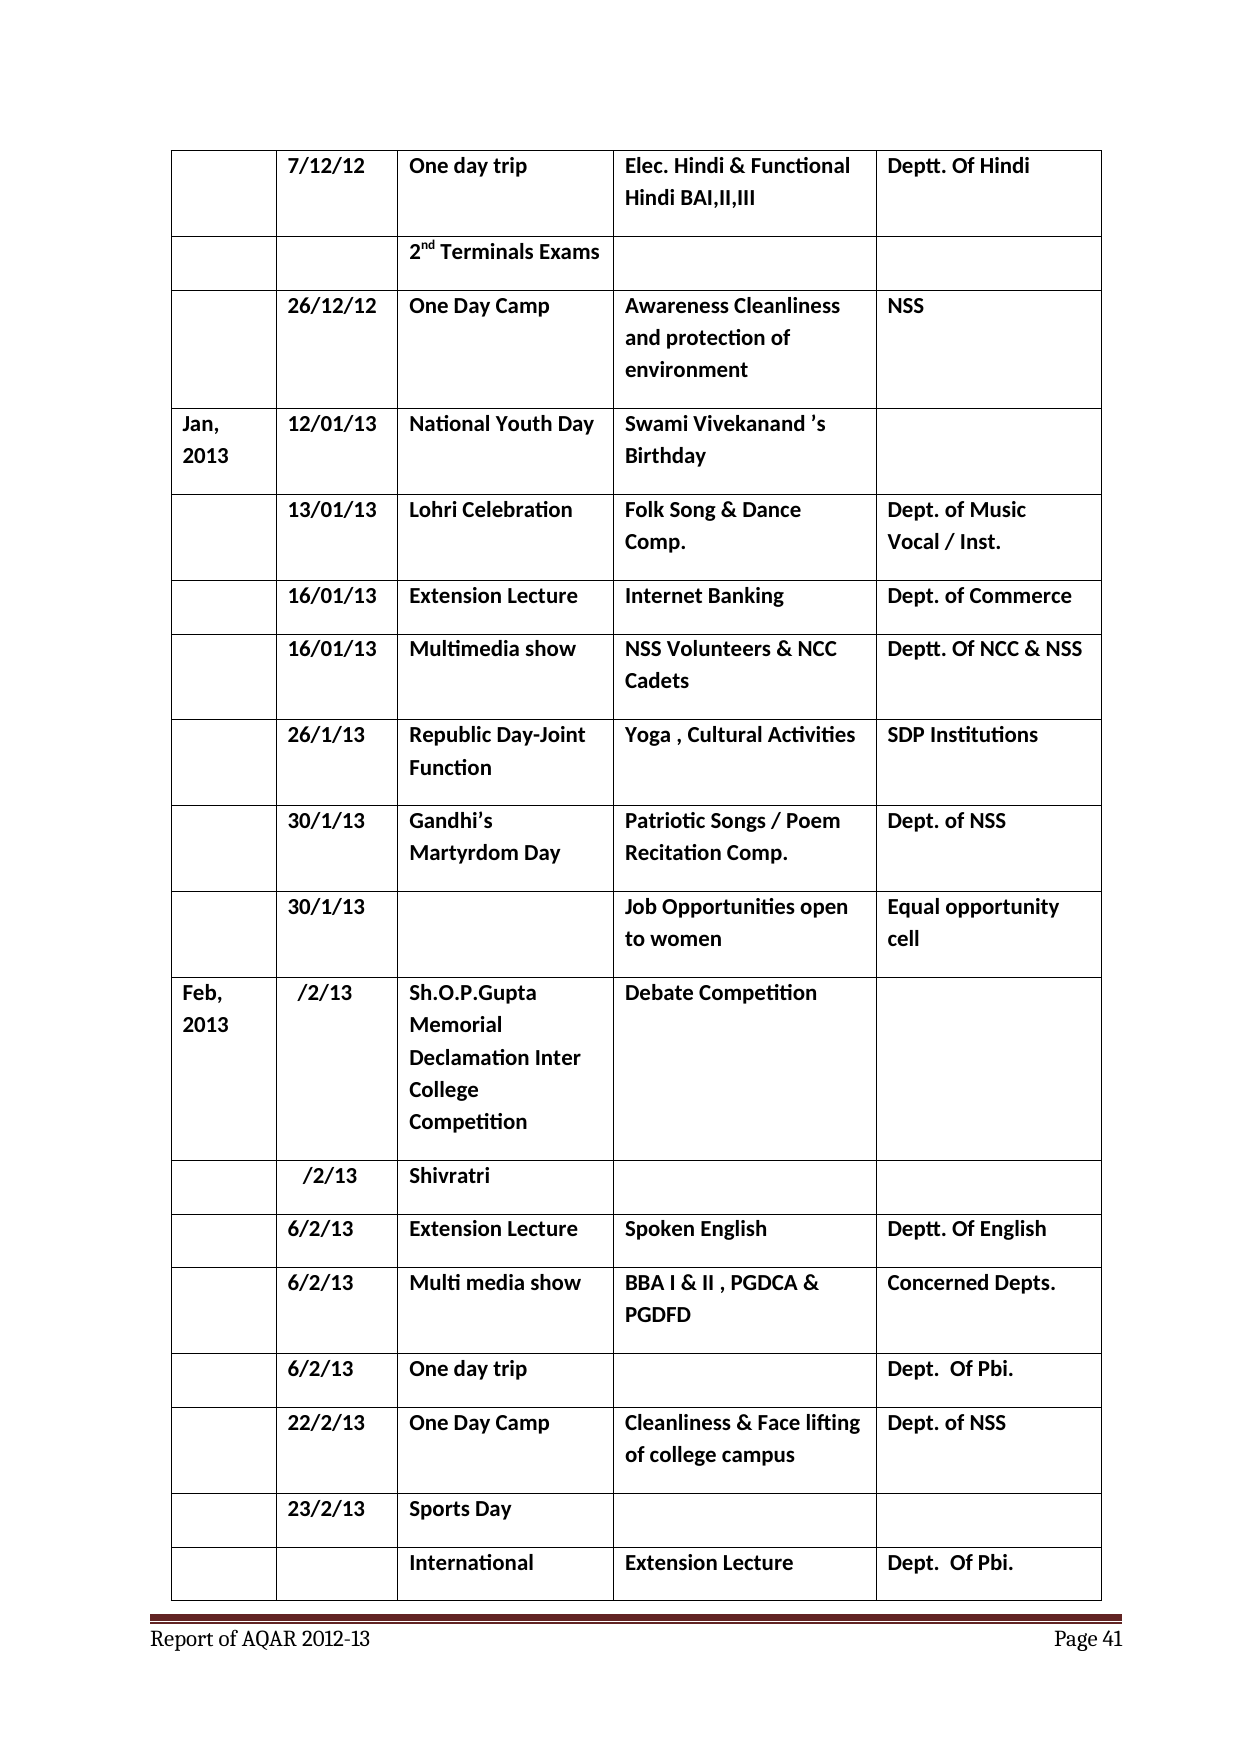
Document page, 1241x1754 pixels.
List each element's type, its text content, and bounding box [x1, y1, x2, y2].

table_cell One Day Camp [398, 291, 613, 408]
table_cell /2/13 [277, 978, 397, 1160]
table_cell SDP Institutions [877, 720, 1101, 805]
table_cell 7/12/12 [277, 151, 397, 236]
table_cell [877, 237, 1101, 290]
table_cell Spoken English [614, 1215, 876, 1267]
table_cell Jan, 2013 [172, 409, 276, 494]
table_cell 6/2/13 [277, 1354, 397, 1407]
table_cell [614, 1161, 876, 1213]
table_cell Dept. Of Pbi. [877, 1354, 1101, 1407]
table_cell [172, 1354, 276, 1407]
table_cell BBA I & II , PGDCA & PGDFD [614, 1268, 876, 1353]
table_cell One Day Camp [398, 1408, 613, 1493]
table_cell [614, 1354, 876, 1407]
table_cell Dept. of NSS [877, 1408, 1101, 1493]
table_cell 2nd Terminals Exams [398, 237, 613, 290]
table_cell 6/2/13 [277, 1268, 397, 1353]
table_cell [172, 151, 276, 236]
table_cell 13/01/13 [277, 495, 397, 580]
table_cell 23/2/13 [277, 1494, 397, 1547]
table_cell /2/13 [277, 1161, 397, 1213]
table_cell [172, 581, 276, 633]
table_cell National Youth Day [398, 409, 613, 494]
table_cell [172, 1161, 276, 1213]
table_cell One day trip [398, 1354, 613, 1407]
table_cell 16/01/13 [277, 635, 397, 719]
table_cell Multimedia show [398, 635, 613, 719]
table_cell 22/2/13 [277, 1408, 397, 1493]
table_cell [614, 237, 876, 290]
table_cell Feb, 2013 [172, 978, 276, 1160]
table_cell NSS Volunteers & NCC Cadets [614, 635, 876, 719]
table_cell NSS [877, 291, 1101, 408]
table_cell [172, 291, 276, 408]
table_cell Multi media show [398, 1268, 613, 1353]
table_cell Deptt. Of Hindi [877, 151, 1101, 236]
table_cell Internet Banking [614, 581, 876, 633]
table_cell 12/01/13 [277, 409, 397, 494]
table_cell Equal opportunity cell [877, 892, 1101, 977]
table_cell 30/1/13 [277, 806, 397, 891]
table_cell [398, 892, 613, 977]
table_cell One day trip [398, 151, 613, 236]
table_cell Shivratri [398, 1161, 613, 1213]
table_cell Sh.O.P.Gupta Memorial Declamation Inter College Competition [398, 978, 613, 1160]
table_cell 6/2/13 [277, 1215, 397, 1267]
table_cell Republic Day-Joint Function [398, 720, 613, 805]
table_cell Deptt. Of NCC & NSS [877, 635, 1101, 719]
table_cell Dept. Of Pbi. [877, 1548, 1101, 1600]
table_cell Swami Vivekanand ’s Birthday [614, 409, 876, 494]
table_cell [172, 635, 276, 719]
table_cell [172, 720, 276, 805]
table_cell Cleanliness & Face lifting of college campus [614, 1408, 876, 1493]
table_cell Awareness Cleanliness and protection of environment [614, 291, 876, 408]
table_cell [614, 1494, 876, 1547]
table_cell [172, 1215, 276, 1267]
table_cell Patriotic Songs / Poem Recitation Comp. [614, 806, 876, 891]
table_cell Gandhi’s Martyrdom Day [398, 806, 613, 891]
table_cell Job Opportunities open to women [614, 892, 876, 977]
table_cell Yoga , Cultural Activities [614, 720, 876, 805]
table_cell Dept. of Commerce [877, 581, 1101, 633]
table_cell Sports Day [398, 1494, 613, 1547]
table_cell [877, 1161, 1101, 1213]
table_cell Elec. Hindi & Functional Hindi BAI,II,III [614, 151, 876, 236]
table_cell [172, 806, 276, 891]
table_cell [172, 1548, 276, 1600]
table_cell Lohri Celebration [398, 495, 613, 580]
table_cell [277, 237, 397, 290]
table_cell [172, 495, 276, 580]
table_cell Dept. of NSS [877, 806, 1101, 891]
table_cell [277, 1548, 397, 1600]
table_cell 16/01/13 [277, 581, 397, 633]
table_cell [877, 1494, 1101, 1547]
table_cell Debate Competition [614, 978, 876, 1160]
table_cell [877, 409, 1101, 494]
table_cell [172, 237, 276, 290]
table_cell 26/1/13 [277, 720, 397, 805]
table_cell Concerned Depts. [877, 1268, 1101, 1353]
table_cell [172, 892, 276, 977]
table_cell Extension Lecture [398, 1215, 613, 1267]
table_cell 30/1/13 [277, 892, 397, 977]
table_cell Deptt. Of English [877, 1215, 1101, 1267]
table_cell [172, 1494, 276, 1547]
table_cell [877, 978, 1101, 1160]
table_cell Extension Lecture [398, 581, 613, 633]
table_cell Dept. of Music Vocal / Inst. [877, 495, 1101, 580]
table_cell Extension Lecture [614, 1548, 876, 1600]
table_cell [398, 1548, 613, 1600]
table_cell [172, 1268, 276, 1353]
table_cell [172, 1408, 276, 1493]
table_cell 26/12/12 [277, 291, 397, 408]
table_cell Folk Song & Dance Comp. [614, 495, 876, 580]
